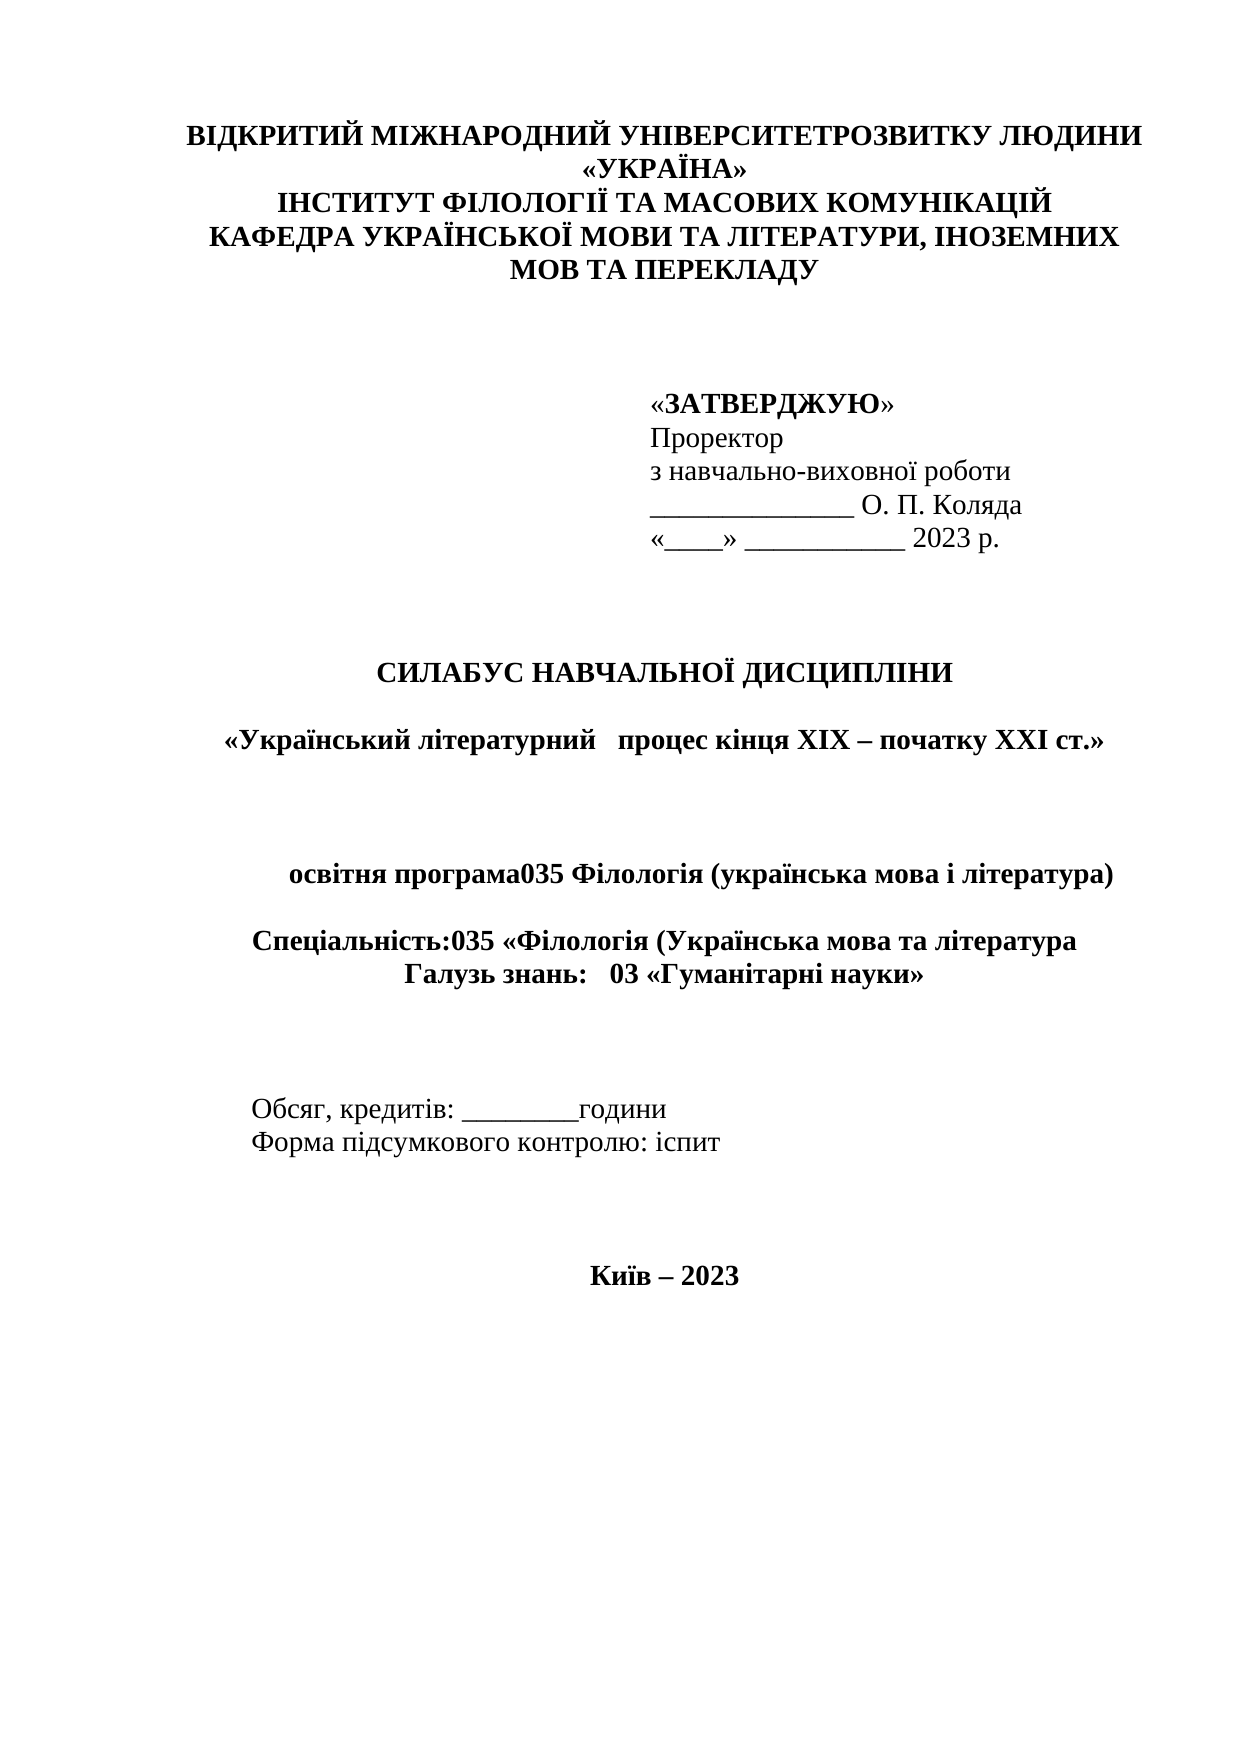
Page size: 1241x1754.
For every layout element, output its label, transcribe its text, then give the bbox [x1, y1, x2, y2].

text ІНСТИТУТ філології та масових комунікацій [177, 185, 1152, 219]
text Спеціальність:035 «Філологія (Українська мова та література [177, 923, 1152, 957]
text ВІДКРИТИЙ МІЖНАРОДНИЙ УНІВЕРСИТЕТРОЗВИТКУ ЛЮДИНИ «Україна» [177, 118, 1152, 185]
text Проректор [650, 420, 1152, 453]
text «Український літературний процес кінця ХІХ – початку ХХІ ст.» [177, 722, 1152, 755]
text «____» ___________ 2023 р. [650, 521, 1152, 554]
text СИЛАБУС НАВЧАЛЬНОЇ ДИСЦИПЛІНИ [177, 655, 1152, 688]
text освітня програма035 Філологія (українська мова і література) [251, 856, 1152, 889]
text Київ – 2023 [177, 1258, 1152, 1292]
text Форма підсумкового контролю: іспит [177, 1124, 1152, 1158]
text КАФЕДРА української мови та літератури, іноземних мов та перекладу [177, 219, 1152, 286]
text Галузь знань: 03 «Гуманітарні науки» [177, 957, 1152, 990]
text «ЗАТВЕРДЖУЮ» [650, 386, 1152, 420]
text Обсяг, кредитів: ________години [177, 1091, 1152, 1124]
text ______________ О. П. Коляда [650, 487, 1152, 521]
text з навчально-виховної роботи [650, 453, 1152, 487]
